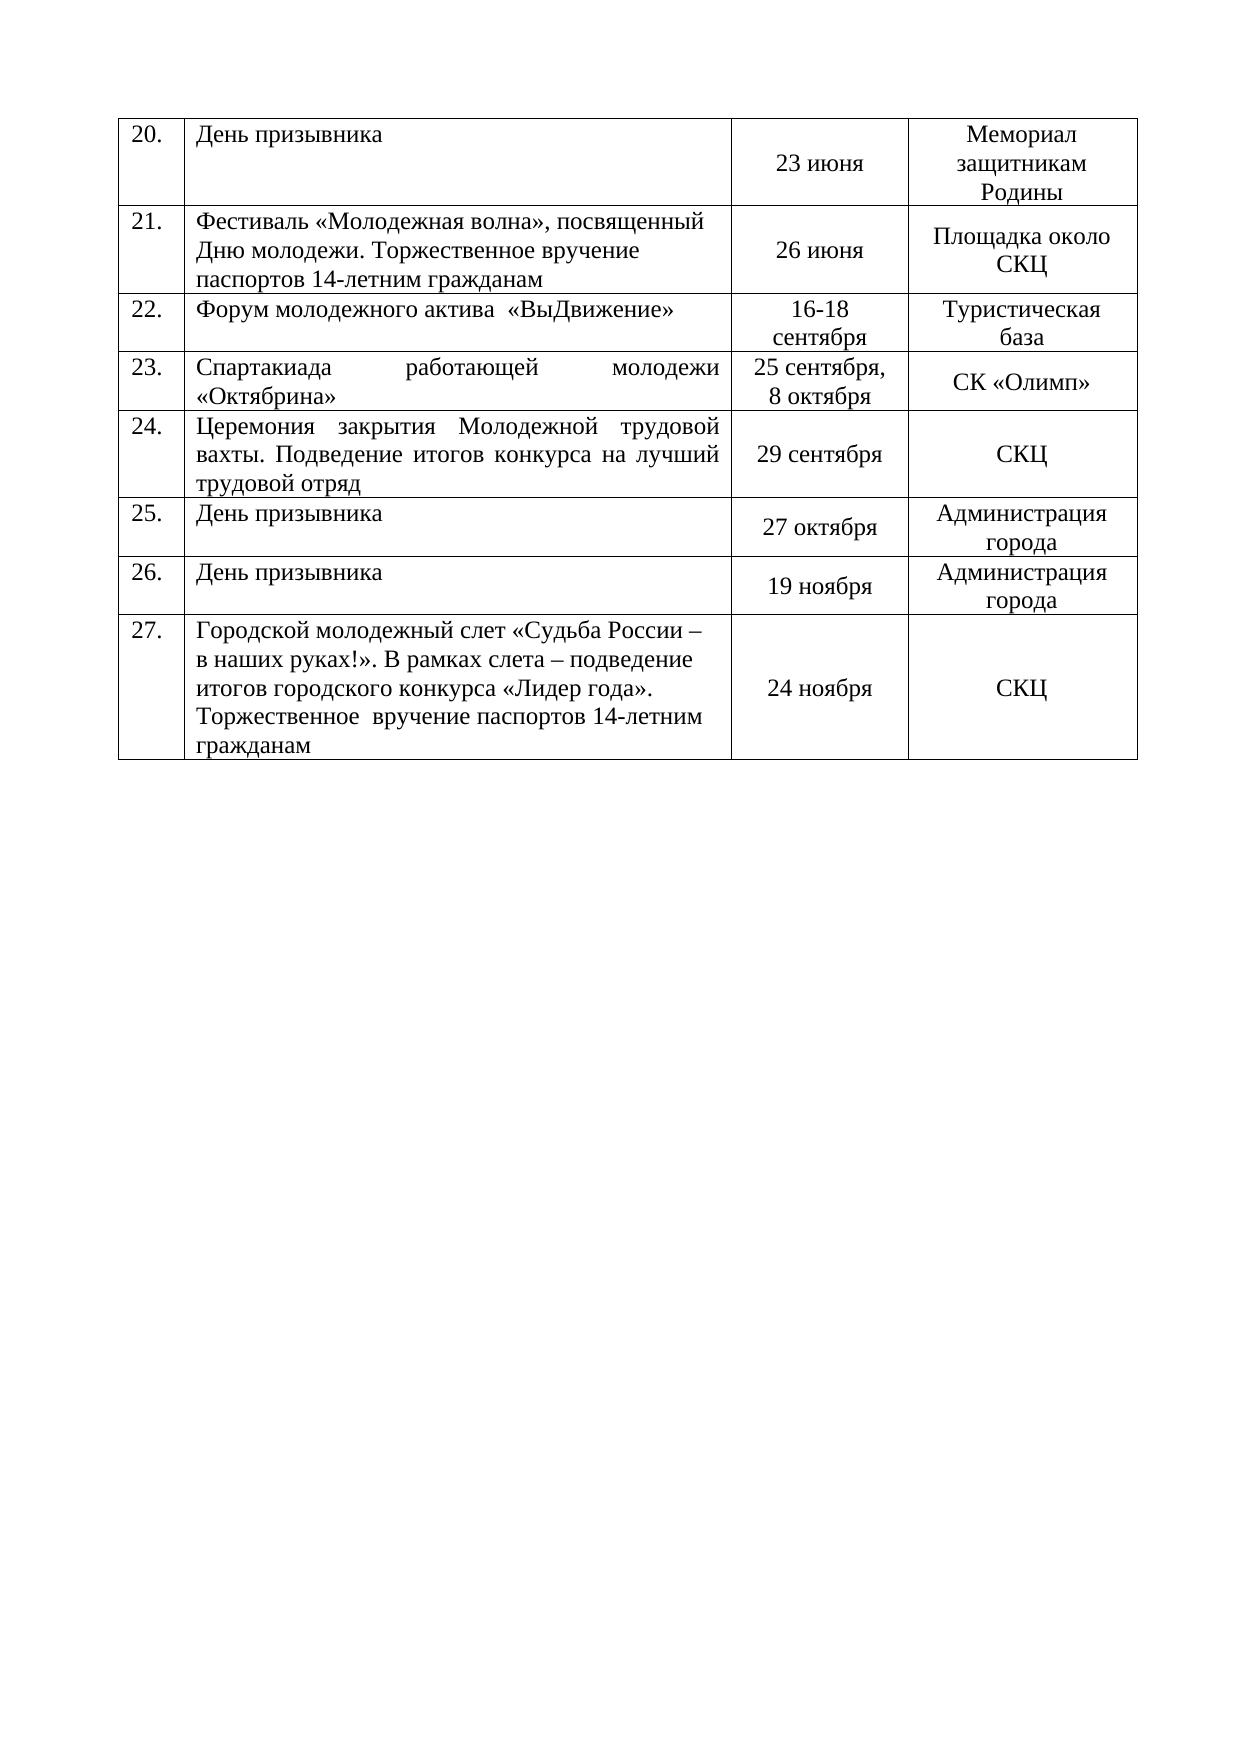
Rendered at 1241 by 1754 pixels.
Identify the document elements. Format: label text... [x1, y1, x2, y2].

table_cell Фестиваль «Молодежная волна», посвященный Дню молодежи. Торжественное вручение паспортов 14-летним гражданам [185, 206, 731, 293]
table_cell [119, 352, 184, 410]
table_cell День призывника [185, 557, 731, 614]
table_cell [119, 119, 184, 205]
table_cell СК «Олимп» [909, 352, 1137, 410]
table_cell [119, 498, 184, 556]
table_cell 25 сентября, 8 октября [732, 352, 908, 410]
table_cell [119, 557, 184, 614]
table_cell 29 сентября [732, 411, 908, 497]
table_cell [119, 411, 184, 497]
table_cell 19 ноября [732, 557, 908, 614]
table_cell Форум молодежного актива «ВыДвижение» [185, 294, 731, 351]
table_cell [119, 294, 184, 351]
table_cell Спартакиада работающей молодежи «Октябрина» [185, 352, 731, 410]
table_cell 26 июня [732, 206, 908, 293]
table_cell Администрация города [909, 557, 1137, 614]
table_cell СКЦ [909, 411, 1137, 497]
table_cell Туристическая база [909, 294, 1137, 351]
table_cell Площадка около СКЦ [909, 206, 1137, 293]
table_cell Церемония закрытия Молодежной трудовой вахты. Подведение итогов конкурса на лучший трудовой отряд [185, 411, 731, 497]
table_cell СКЦ [909, 615, 1137, 759]
table_cell [119, 615, 184, 759]
table_cell 27 октября [732, 498, 908, 556]
table_cell Городской молодежный слет «Судьба России – в наших руках!». В рамках слета – подведение итогов городского конкурса «Лидер года». Торжественное вручение паспортов 14-летним гражданам [185, 615, 731, 759]
table_cell День призывника [185, 119, 731, 205]
table_cell Мемориал защитникам Родины [909, 119, 1137, 205]
table_cell [119, 206, 184, 293]
table_cell День призывника [185, 498, 731, 556]
table_cell Администрация города [909, 498, 1137, 556]
table_cell 24 ноября [732, 615, 908, 759]
table_cell 23 июня [732, 119, 908, 205]
table_cell 16-18 сентября [732, 294, 908, 351]
